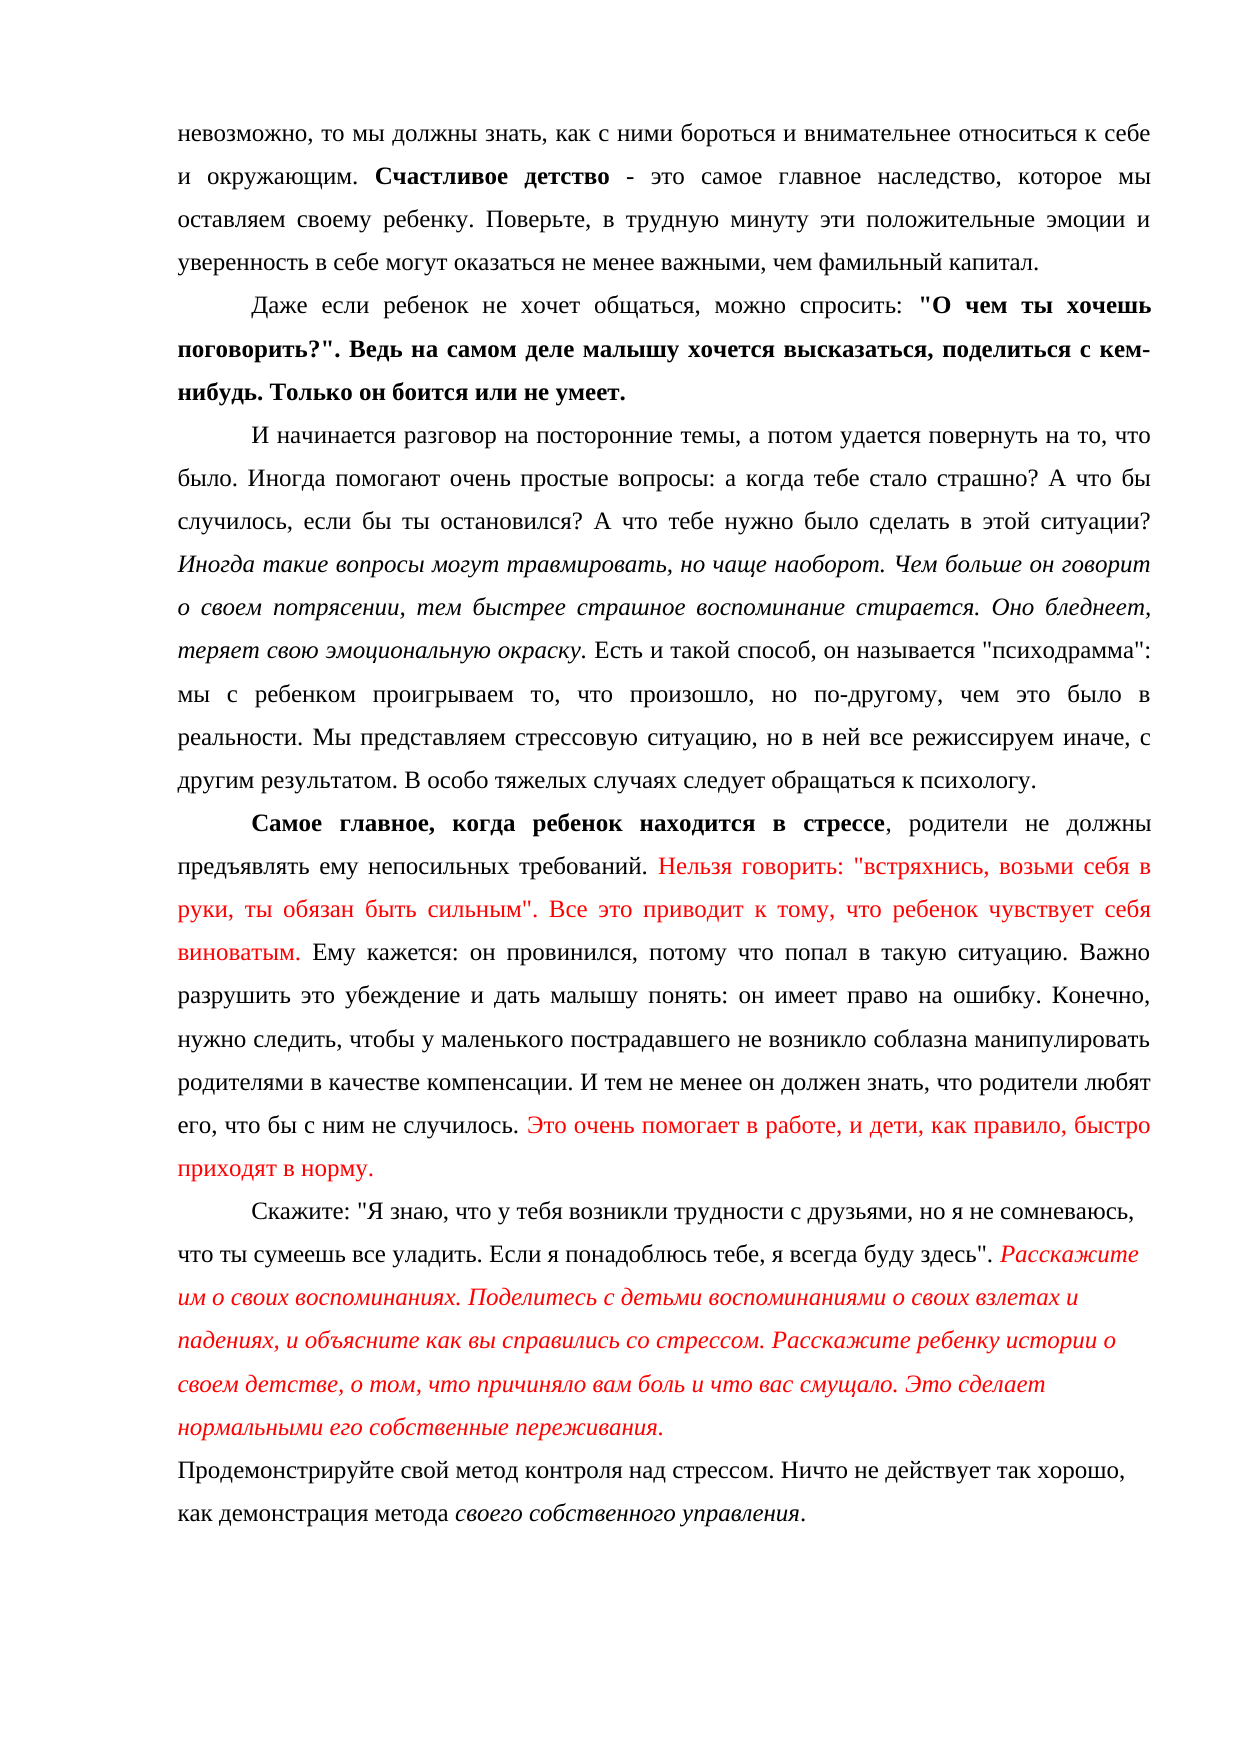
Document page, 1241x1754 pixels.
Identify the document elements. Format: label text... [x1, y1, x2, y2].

text Самое главное, когда ребенок находится в стрессе, родители не должны предъявлять ему непосильных требований. Нельзя говорить: "встряхнись, возьми себя в руки, ты обязан быть сильным". Все это приводит к тому, что ребенок чувствует себя виноватым. Ему кажется: он провинился, потому что попал в такую ситуацию. Важно разрушить это убеждение и дать малышу понять: он имеет право на ошибку. Конечно, нужно следить, чтобы у маленького пострадавшего не возникло соблазна манипулировать родителями в качестве компенсации. И тем не менее он должен знать, что родители любят его, что бы с ним не случилось. Это очень помогает в работе, и дети, как правило, быстро приходят в норму. [177, 808, 1152, 1182]
text Скажите: "Я знаю, что у тебя возникли трудности с друзьями, но я не сомневаюсь, что ты сумеешь все уладить. Если я понадоблюсь тебе, я всегда буду здесь". Расскажите им о своих воспоминаниях. Поделитесь с детьми воспоминаниями о своих взлетах и падениях, и объясните как вы справились со стрессом. Расскажите ребенку истории о своем детстве, о том, что причиняло вам боль и что вас смущало. Это сделает нормальными его собственные переживания. Продемонстрируйте свой метод контроля над стрессом. Ничто не действует так хорошо, как демонстрация метода своего собственного управления. [177, 1196, 1152, 1527]
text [177, 118, 1152, 276]
text И начинается разговор на посторонние темы, а потом удается повернуть на то, что было. Иногда помогают очень простые вопросы: а когда тебе стало страшно? А что бы случилось, если бы ты остановился? А что тебе нужно было сделать в этой ситуации? Иногда такие вопросы могут травмировать, но чаще наоборот. Чем больше он говорит о своем потрясении, тем быстрее страшное воспоминание стирается. Оно бледнеет, теряет свою эмоциональную окраску. Есть и такой способ, он называется "психодрамма": мы с ребенком проигрываем то, что произошло, но по-другому, чем это было в реальности. Мы представляем стрессовую ситуацию, но в ней все режиссируем иначе, с другим результатом. В особо тяжелых случаях следует обращаться к психологу. [177, 420, 1152, 794]
text Даже если ребенок не хочет общаться, можно спросить: "О чем ты хочешь поговорить?". Ведь на самом деле малышу хочется высказаться, поделиться с кем-нибудь. Только он боится или не умеет. [177, 291, 1152, 406]
